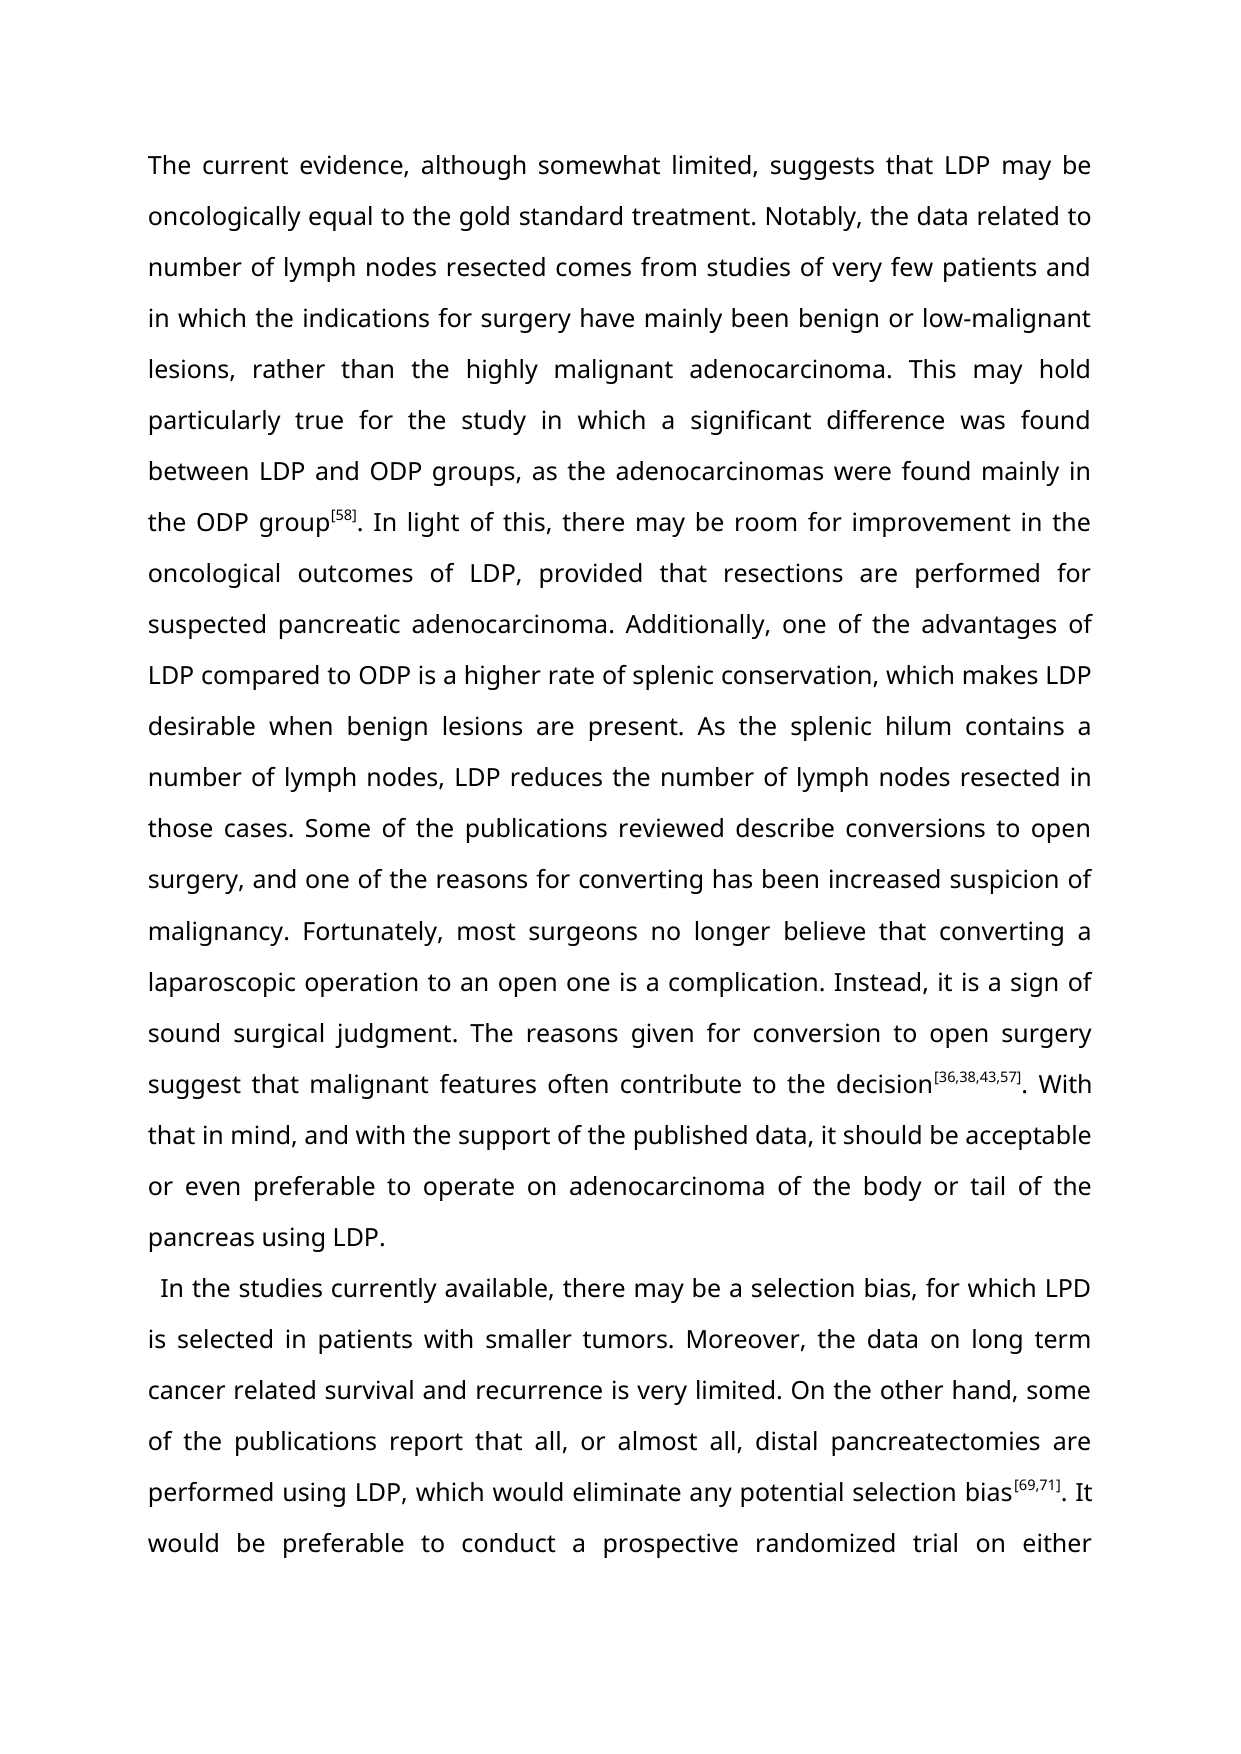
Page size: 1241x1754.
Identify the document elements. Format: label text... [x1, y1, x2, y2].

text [148, 1271, 1093, 1560]
text The current evidence, although somewhat limited, suggests that LDP may be oncologically equal to the gold standard treatment. Notably, the data related to number of lymph nodes resected comes from studies of very few patients and in which the indications for surgery have mainly been benign or low-malignant lesions, rather than the highly malignant adenocarcinoma. This may hold particularly true for the study in which a significant difference was found between LDP and ODP groups, as the adenocarcinomas were found mainly in the ODP group[58]. In light of this, there may be room for improvement in the oncological outcomes of LDP, provided that resections are performed for suspected pancreatic adenocarcinoma. Additionally, one of the advantages of LDP compared to ODP is a higher rate of splenic conservation, which makes LDP desirable when benign lesions are present. As the splenic hilum contains a number of lymph nodes, LDP reduces the number of lymph nodes resected in those cases. Some of the publications reviewed describe conversions to open surgery, and one of the reasons for converting has been increased suspicion of malignancy. Fortunately, most surgeons no longer believe that converting a laparoscopic operation to an open one is a complication. Instead, it is a sign of sound surgical judgment. The reasons given for conversion to open surgery suggest that malignant features often contribute to the decision[36,38,43,57]. With that in mind, and with the support of the published data, it should be acceptable or even preferable to operate on adenocarcinoma of the body or tail of the pancreas using LDP. [148, 148, 1093, 1253]
